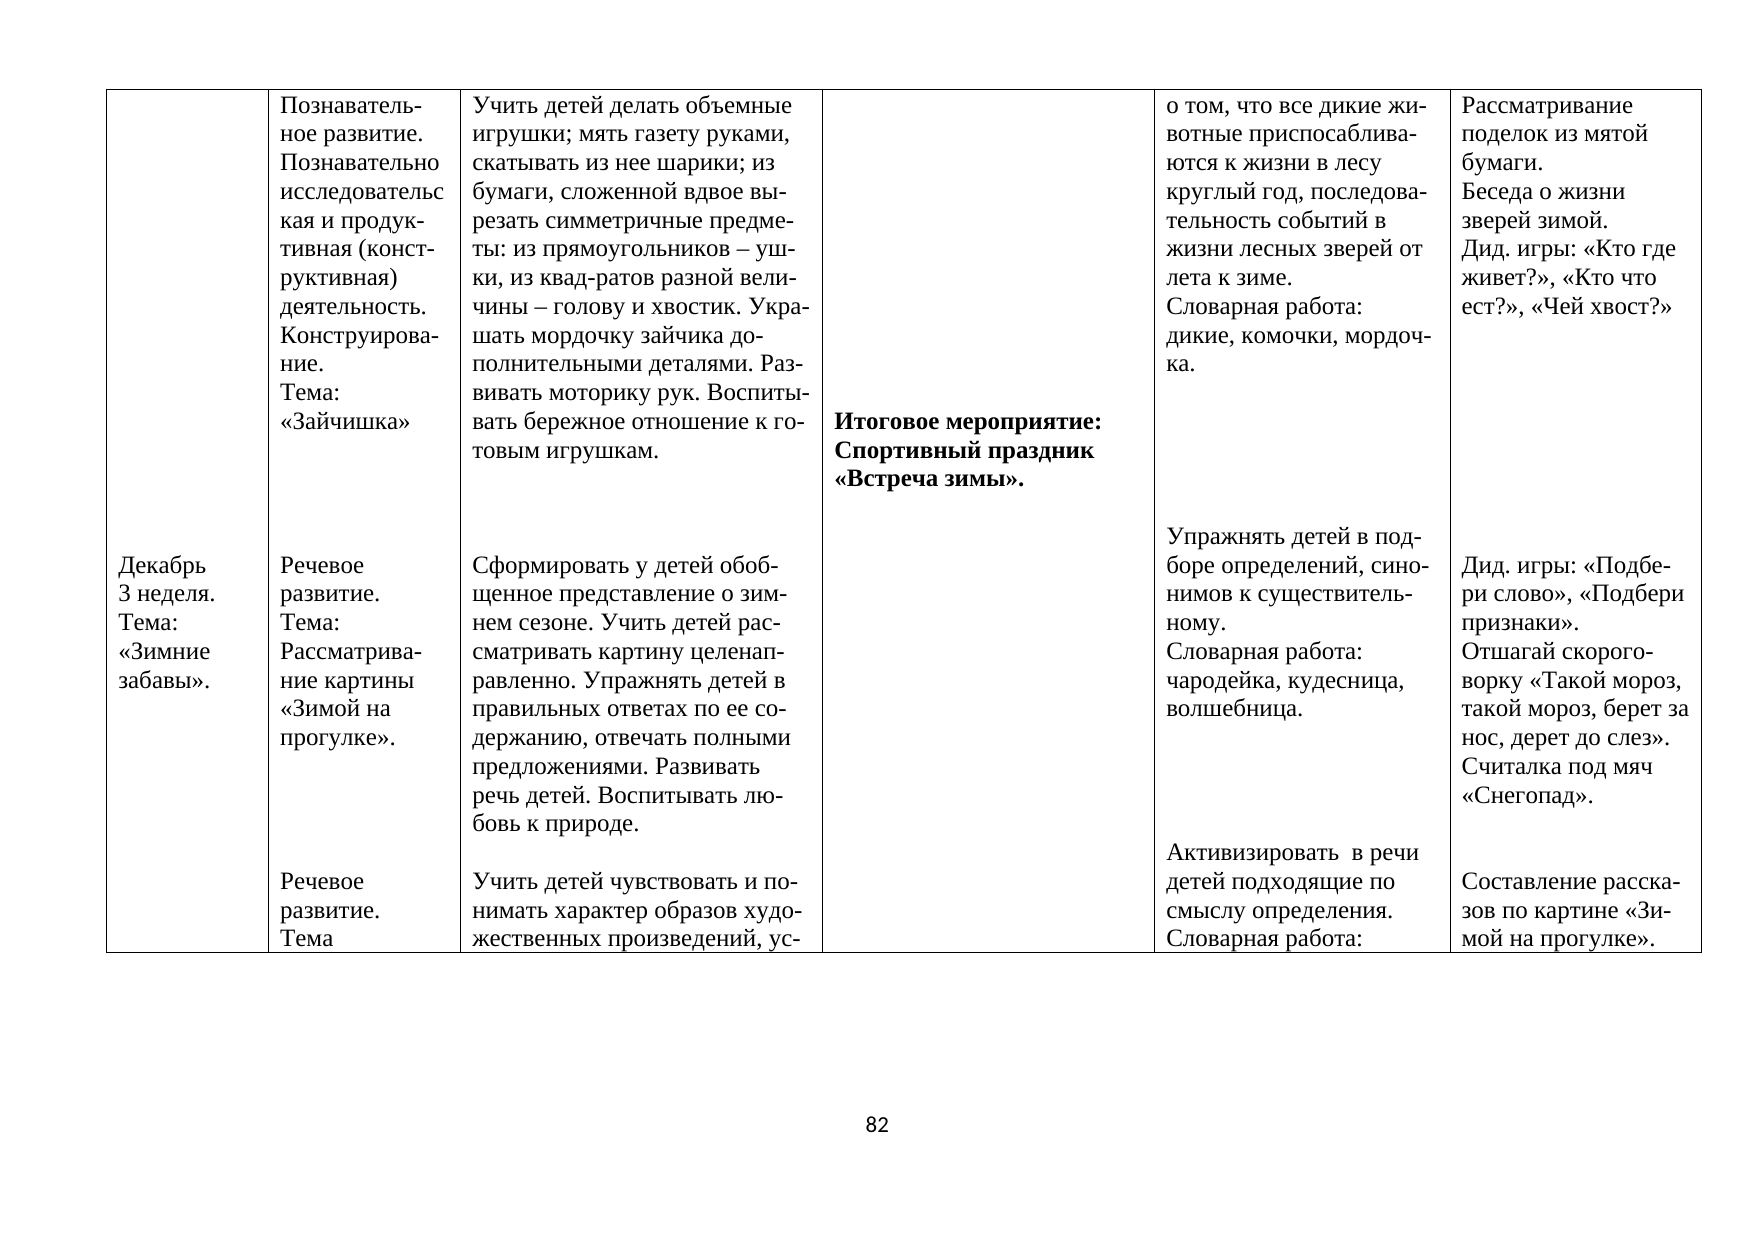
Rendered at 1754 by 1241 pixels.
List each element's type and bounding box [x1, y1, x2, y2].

table_cell [1155, 90, 1450, 952]
table_cell [461, 90, 822, 952]
table_cell [1451, 90, 1701, 952]
table_cell [269, 90, 460, 952]
table_cell [107, 90, 268, 952]
table_cell [823, 90, 1154, 952]
